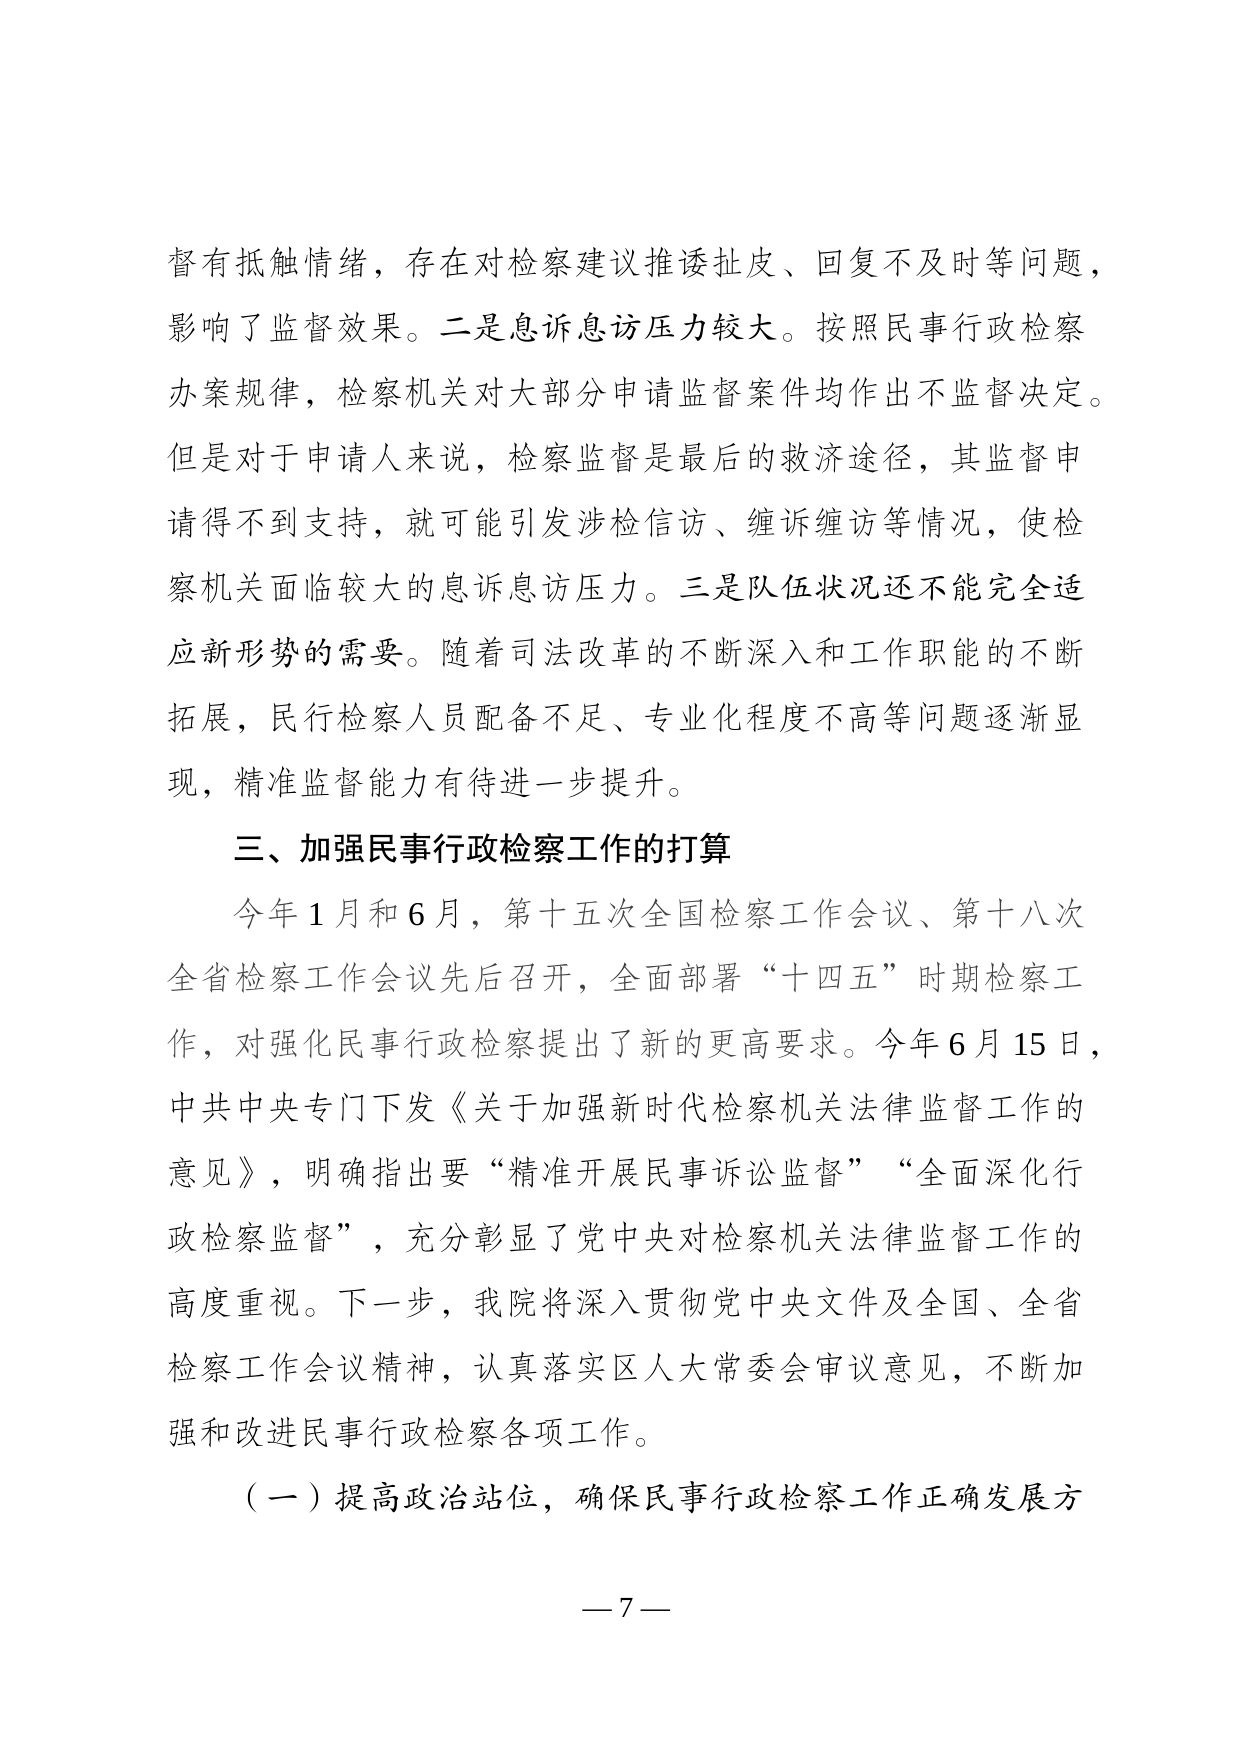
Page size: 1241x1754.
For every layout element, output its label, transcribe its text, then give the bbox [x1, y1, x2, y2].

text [165, 1466, 1087, 1531]
text 三、加强民事行政检察工作的打算 [165, 816, 1087, 881]
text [165, 231, 1087, 816]
text 今年1月和6月，第十五次全国检察工作会议、第十八次全省检察工作会议先后召开，全面部署“十四五”时期检察工作，对强化民事行政检察提出了新的更高要求。今年6月15日，中共中央专门下发《关于加强新时代检察机关法律监督工作的意见》，明确指出要“精准开展民事诉讼监督”“全面深化行政检察监督”，充分彰显了党中央对检察机关法律监督工作的高度重视。下一步，我院将深入贯彻党中央文件及全国、全省检察工作会议精神，认真落实区人大常委会审议意见，不断加强和改进民事行政检察各项工作。 [165, 881, 1087, 1466]
